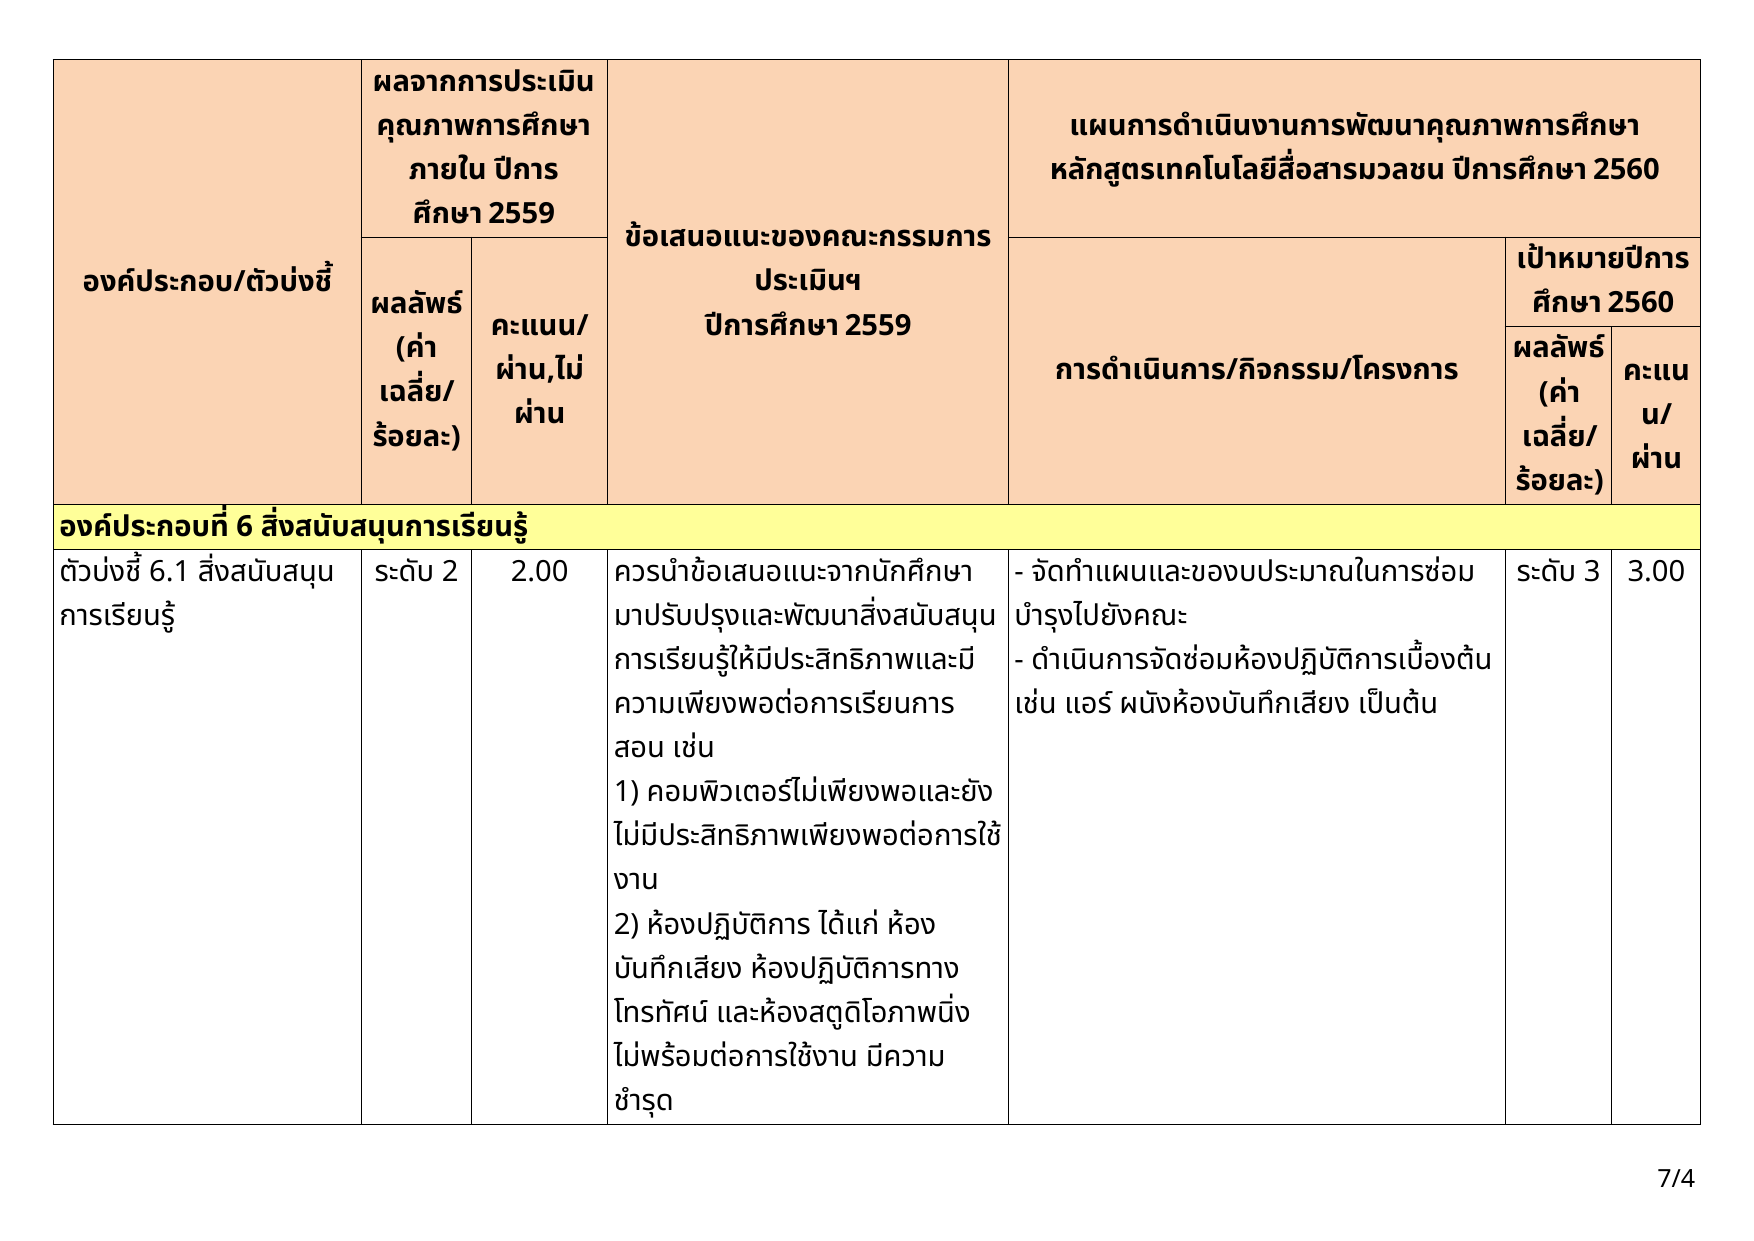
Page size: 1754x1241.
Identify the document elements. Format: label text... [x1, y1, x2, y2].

table_header องค์ประกอบ/ตัวบ่งชี้ [54, 60, 361, 504]
table_cell ระดับ 2 [362, 550, 471, 1123]
table_cell - จัดทำแผนและของบประมาณในการซ่อมบำรุงไปยังคณะ - ดำเนินการจัดซ่อมห้องปฏิบัติการเบื้องต้น เช่น แอร์ ผนังห้องบันทึกเสียง เป็นต้น [1009, 550, 1505, 1123]
table_cell องค์ประกอบที่ 6 สิ่งสนับสนุนการเรียนรู้ [54, 505, 1700, 549]
table_header ข้อเสนอแนะของคณะกรรมการประเมินฯ ปีการศึกษา2559 [608, 60, 1008, 504]
table_cell 2.00 [472, 550, 607, 1123]
table_cell คะแนน/ผ่าน,ไม่ผ่าน [472, 238, 607, 504]
table_cell เป้าหมายปีการศึกษา2560 [1506, 238, 1700, 326]
table_cell ควรนำข้อเสนอแนะจากนักศึกษามาปรับปรุงและพัฒนาสิ่งสนับสนุนการเรียนรู้ให้มีประสิทธิภาพและมีความเพียงพอต่อการเรียนการสอน เช่น 1) คอมพิวเตอร์ไม่เพียงพอและยังไม่มีประสิทธิภาพเพียงพอต่อการใช้งาน 2) ห้องปฏิบัติการ ได้แก่ ห้องบันทึกเสียง ห้องปฏิบัติการทางโทรทัศน์ และห้องสตูดิโอภาพนิ่ง ไม่พร้อมต่อการใช้งาน มีความชำรุด 3) ห้องเรียน ไม่เพียงพอต่อการใช้งาน 4) อุปกรณ์ในการปฏิบัติงานของนักศึกษา เช่น กล้อง ไฟ ไมโครโฟน ไม่เพียงพอและไม่สมบูรณ์ [608, 550, 1008, 1123]
table_cell คะแนน/ผ่าน [1612, 327, 1700, 504]
table_header แผนการดำเนินงานการพัฒนาคุณภาพการศึกษา หลักสูตรเทคโนโลยีสื่อสารมวลชน ปีการศึกษา2560 [1009, 60, 1700, 237]
table_cell ผลลัพธ์ (ค่าเฉลี่ย/ ร้อยละ) [362, 238, 471, 504]
table_cell ระดับ 3 [1506, 550, 1611, 1123]
table_cell การดำเนินการ/กิจกรรม/โครงการ [1009, 238, 1505, 504]
table_cell ผลลัพธ์ (ค่าเฉลี่ย/ร้อยละ) [1506, 327, 1611, 504]
table_cell 3.00 [1612, 550, 1700, 1123]
table_cell ตัวบ่งชี้ 6.1 สิ่งสนับสนุนการเรียนรู้ [54, 550, 361, 1123]
table_header ผลจากการประเมินคุณภาพการศึกษาภายใน ปีการศึกษา2559 [362, 60, 607, 237]
